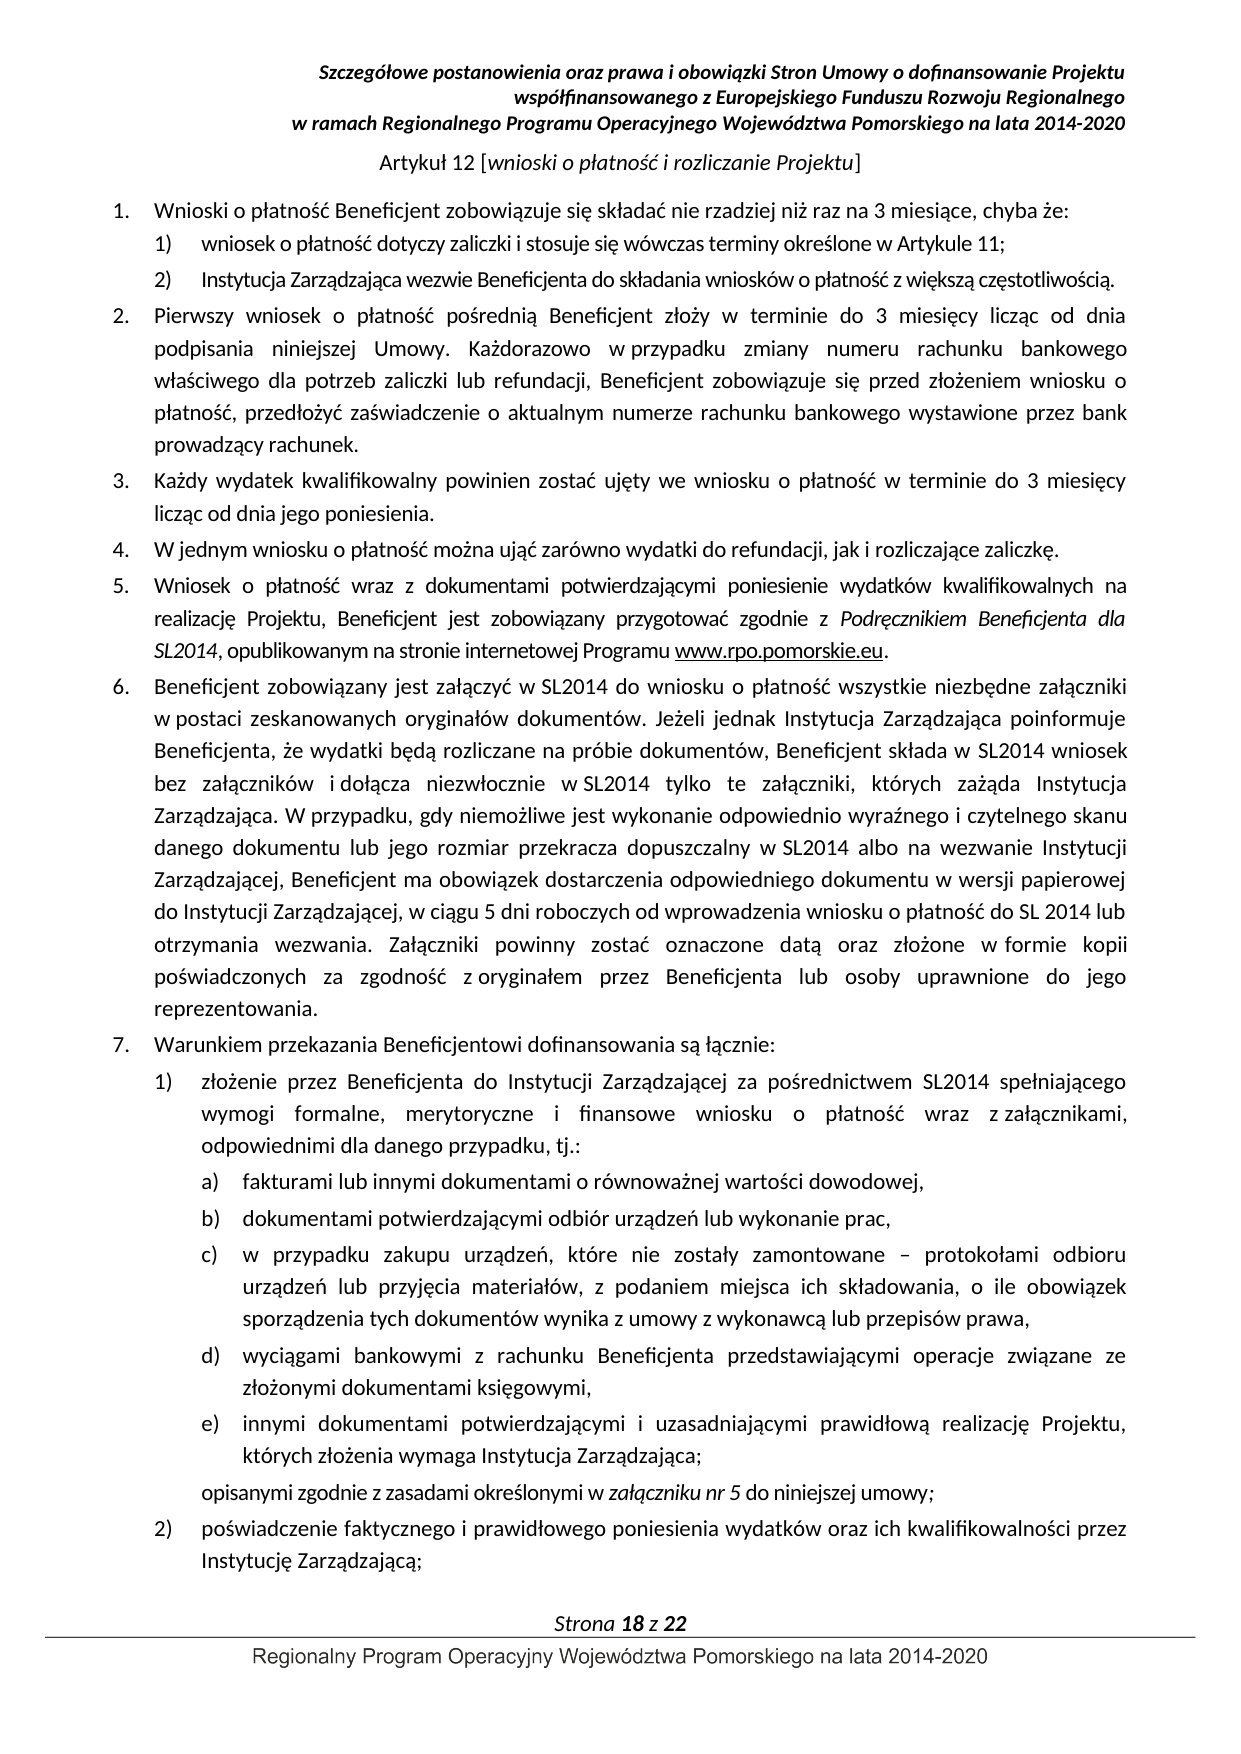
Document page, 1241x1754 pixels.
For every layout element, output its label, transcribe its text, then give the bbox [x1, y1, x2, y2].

list złożenie przez Beneficjenta do Instytucji Zarządzającej za pośrednictwem SL2014 spełniającego wymogi formalne, merytoryczne i finansowe wniosku o płatność wraz z załącznikami, odpowiednimi dla danego przypadku, tj.: [154, 1067, 1128, 1159]
list poświadczenie faktycznego i prawidłowego poniesienia wydatków oraz ich kwalifikowalności przez Instytucję Zarządzającą; [154, 1514, 1128, 1574]
list wyciągami bankowymi z rachunku Beneficjenta przedstawiającymi operacje związane ze złożonymi dokumentami księgowymi, [201, 1341, 1128, 1401]
list dokumentami potwierdzającymi odbiór urządzeń lub wykonanie prac, [201, 1204, 1128, 1232]
list Każdy wydatek kwalifikowalny powinien zostać ujęty we wniosku o płatność w terminie do 3 miesięcy licząc od dnia jego poniesienia. [112, 467, 1128, 527]
picture [44, 1636, 1196, 1668]
list Wnioski o płatność Beneficjent zobowiązuje się składać nie rzadziej niż raz na 3 miesiące, chyba że: [112, 197, 1128, 224]
list w przypadku zakupu urządzeń, które nie zostały zamontowane – protokołami odbioru urządzeń lub przyjęcia materiałów, z podaniem miejsca ich składowania, o ile obowiązek sporządzenia tych dokumentów wynika z umowy z wykonawcą lub przepisów prawa, [201, 1240, 1128, 1333]
list Instytucja Zarządzająca wezwie Beneficjenta do składania wniosków o płatność z większą częstotliwością. [154, 265, 1128, 293]
list Beneficjent zobowiązany jest załączyć w SL2014 do wniosku o płatność wszystkie niezbędne załączniki w postaci zeskanowanych oryginałów dokumentów. Jeżeli jednak Instytucja Zarządzająca poinformuje Beneficjenta, że wydatki będą rozliczane na próbie dokumentów, Beneficjent składa w SL2014 wniosek bez załączników i dołącza niezwłocznie w SL2014 tylko te załączniki, których zażąda Instytucja Zarządzająca. W przypadku, gdy niemożliwe jest wykonanie odpowiednio wyraźnego i czytelnego skanu danego dokumentu lub jego rozmiar przekracza dopuszczalny w SL2014 albo na wezwanie Instytucji Zarządzającej, Beneficjent ma obowiązek dostarczenia odpowiedniego dokumentu w wersji papierowej do Instytucji Zarządzającej, w ciągu 5 dni roboczych od wprowadzenia wniosku o płatność do SL 2014 lub otrzymania wezwania. Załączniki powinny zostać oznaczone datą oraz złożone w formie kopii poświadczonych za zgodność z oryginałem przez Beneficjenta lub osoby uprawnione do jego reprezentowania. [112, 672, 1128, 1022]
list innymi dokumentami potwierdzającymi i uzasadniającymi prawidłową realizację Projektu, których złożenia wymaga Instytucja Zarządzająca; [201, 1409, 1128, 1470]
list Warunkiem przekazania Beneficjentowi dofinansowania są łącznie: [112, 1030, 1128, 1058]
list Wniosek o płatność wraz z dokumentami potwierdzającymi poniesienie wydatków kwalifikowalnych na realizację Projektu, Beneficjent jest zobowiązany przygotować zgodnie z Podręcznikiem Beneficjenta dla SL2014, opublikowanym na stronie internetowej Programu www.rpo.pomorskie.eu. [112, 571, 1128, 664]
list W jednym wniosku o płatność można ująć zarówno wydatki do refundacji, jak i rozliczające zaliczkę. [112, 535, 1128, 563]
text Artykuł 12 [wnioski o płatność i rozliczanie Projektu] [112, 148, 1128, 176]
text opisanymi zgodnie z zasadami określonymi w załączniku nr 5 do niniejszej umowy; [201, 1478, 1128, 1506]
list fakturami lub innymi dokumentami o równoważnej wartości dowodowej, [201, 1167, 1128, 1196]
list Pierwszy wniosek o płatność pośrednią Beneficjent złoży w terminie do 3 miesięcy licząc od dnia podpisania niniejszej Umowy. Każdorazowo w przypadku zmiany numeru rachunku bankowego właściwego dla potrzeb zaliczki lub refundacji, Beneficjent zobowiązuje się przed złożeniem wniosku o płatność, przedłożyć zaświadczenie o aktualnym numerze rachunku bankowego wystawione przez bank prowadzący rachunek. [112, 301, 1128, 458]
list wniosek o płatność dotyczy zaliczki i stosuje się wówczas terminy określone w Artykule 11; [154, 229, 1128, 257]
